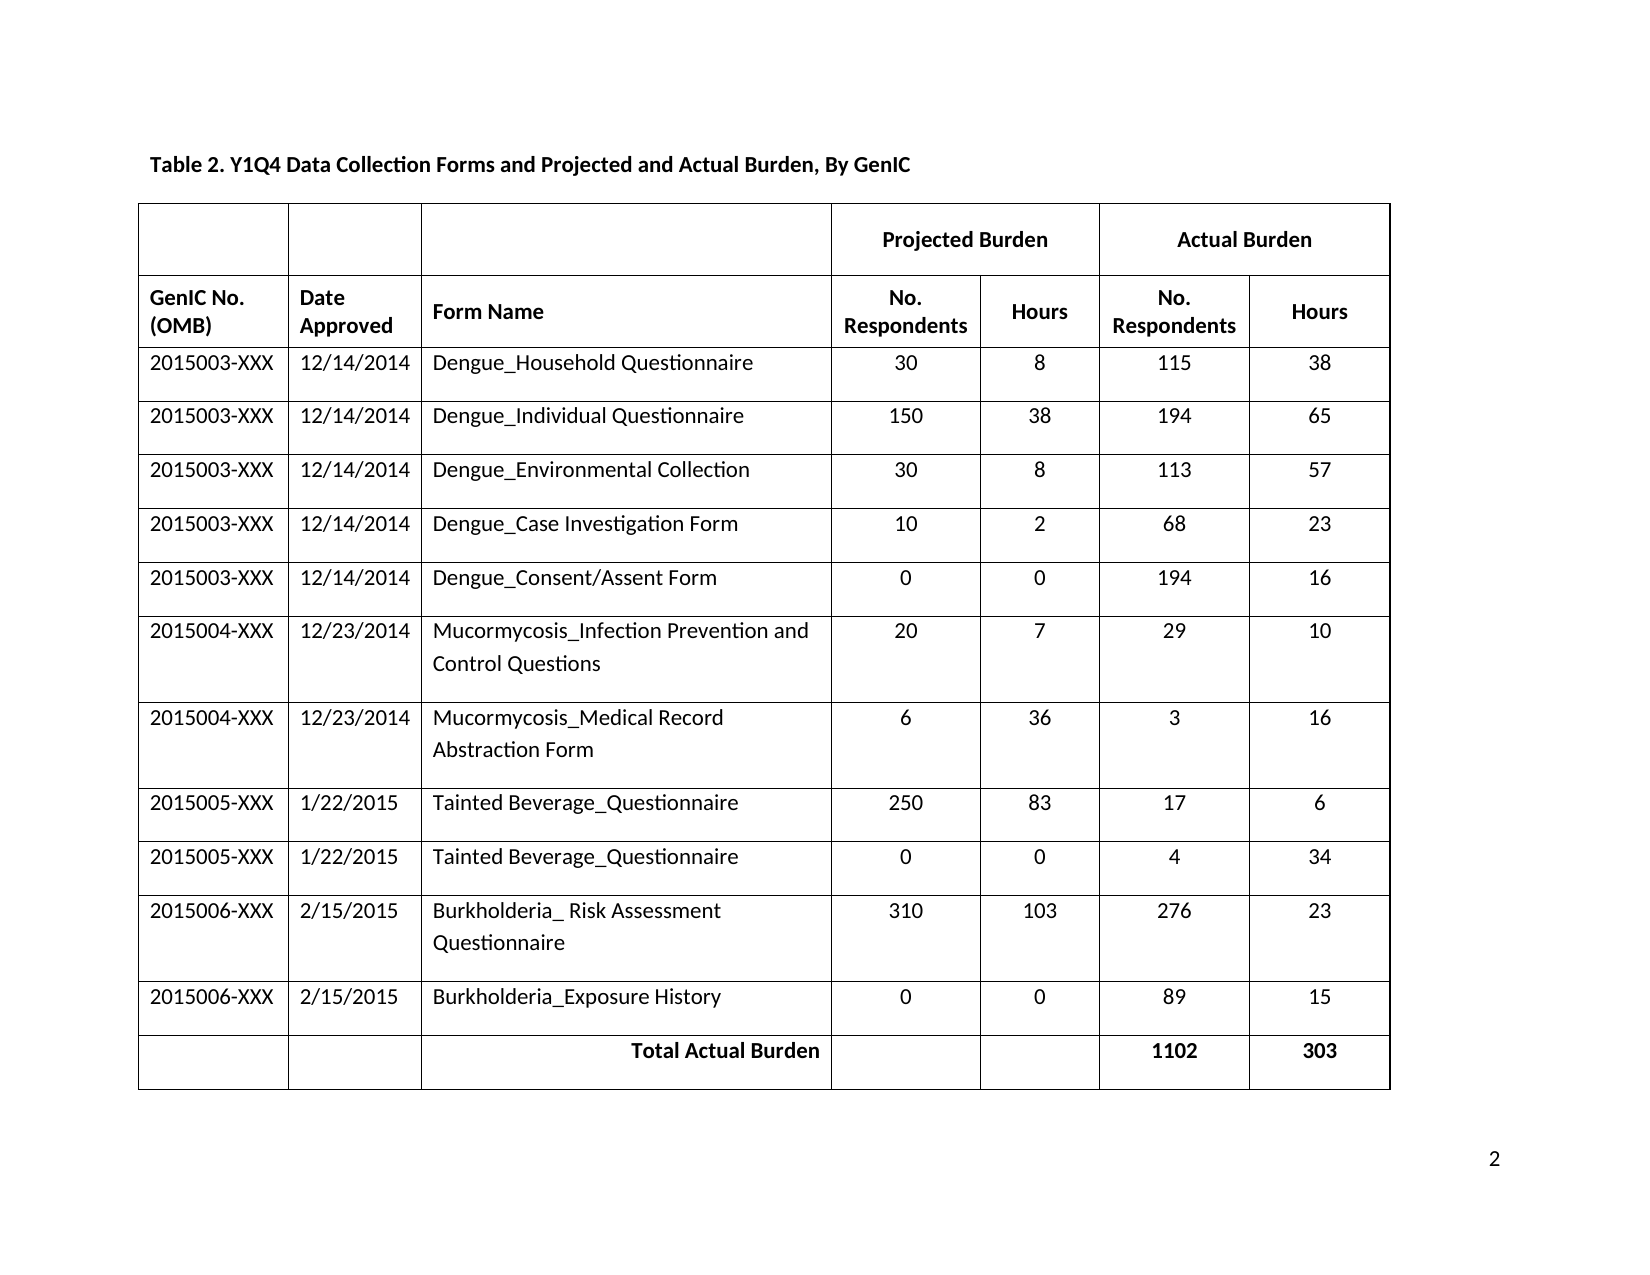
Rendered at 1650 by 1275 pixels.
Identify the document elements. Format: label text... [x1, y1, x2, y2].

table_cell 2 [981, 509, 1099, 562]
table_header [139, 204, 288, 275]
table_cell 1102 [1100, 1036, 1249, 1088]
table_cell 103 [981, 896, 1099, 981]
table_cell 2015003-XXX [139, 348, 288, 401]
table_cell Dengue_Case Investigation Form [422, 509, 831, 562]
table_cell 10 [1250, 617, 1389, 702]
table_cell 0 [981, 842, 1099, 895]
table_cell 12/23/2014 [289, 617, 421, 702]
table_cell Date Approved [289, 276, 421, 347]
table_cell Total Actual Burden [422, 1036, 831, 1088]
table_cell 303 [1250, 1036, 1389, 1088]
table_cell 38 [1250, 348, 1389, 401]
table_cell 57 [1250, 455, 1389, 508]
table_header [289, 204, 421, 275]
table_cell [289, 1036, 421, 1088]
table_cell Dengue_Environmental Collection [422, 455, 831, 508]
table_cell 12/14/2014 [289, 348, 421, 401]
table_cell [139, 1036, 288, 1088]
table_cell 83 [981, 789, 1099, 841]
table_cell [832, 1036, 980, 1088]
table_cell 4 [1100, 842, 1249, 895]
table_cell 2015005-XXX [139, 842, 288, 895]
table_cell 20 [832, 617, 980, 702]
table_cell 310 [832, 896, 980, 981]
table_cell 12/14/2014 [289, 509, 421, 562]
table_cell 12/14/2014 [289, 563, 421, 616]
table_cell 0 [832, 842, 980, 895]
table_cell 2015004-XXX [139, 703, 288, 787]
table_cell 16 [1250, 703, 1389, 787]
table_cell 8 [981, 348, 1099, 401]
table_cell No. Respondents [832, 276, 980, 347]
table_cell 0 [981, 563, 1099, 616]
table_cell 16 [1250, 563, 1389, 616]
table_cell 194 [1100, 563, 1249, 616]
table_cell Dengue_Household Questionnaire [422, 348, 831, 401]
table_cell 10 [832, 509, 980, 562]
table_cell No. Respondents [1100, 276, 1249, 347]
table_cell 250 [832, 789, 980, 841]
table_cell Mucormycosis_Medical Record Abstraction Form [422, 703, 831, 787]
table_cell [981, 1036, 1099, 1088]
table_cell 2/15/2015 [289, 896, 421, 981]
table_cell 6 [1250, 789, 1389, 841]
table_cell 0 [832, 563, 980, 616]
table_cell 36 [981, 703, 1099, 787]
table_cell 115 [1100, 348, 1249, 401]
table_cell Hours [1250, 276, 1389, 347]
table_header Actual Burden [1100, 204, 1389, 275]
table_cell Burkholderia_ Risk Assessment Questionnaire [422, 896, 831, 981]
table_cell Hours [981, 276, 1099, 347]
table_cell 2015006-XXX [139, 896, 288, 981]
table_cell 12/14/2014 [289, 402, 421, 454]
table_cell 12/14/2014 [289, 455, 421, 508]
table_cell 23 [1250, 509, 1389, 562]
table_cell 2015003-XXX [139, 455, 288, 508]
table_cell 1/22/2015 [289, 789, 421, 841]
table_cell 6 [832, 703, 980, 787]
table_cell 194 [1100, 402, 1249, 454]
table_cell 29 [1100, 617, 1249, 702]
table_cell Burkholderia_Exposure History [422, 982, 831, 1035]
table_cell 30 [832, 455, 980, 508]
table_cell 2015005-XXX [139, 789, 288, 841]
table_cell 2015004-XXX [139, 617, 288, 702]
table_cell 38 [981, 402, 1099, 454]
table_cell Tainted Beverage_Questionnaire [422, 789, 831, 841]
table_cell 276 [1100, 896, 1249, 981]
table_cell 23 [1250, 896, 1389, 981]
table_cell 68 [1100, 509, 1249, 562]
table_header Projected Burden [832, 204, 1099, 275]
table_cell Dengue_Consent/Assent Form [422, 563, 831, 616]
table_cell 0 [981, 982, 1099, 1035]
table_cell Form Name [422, 276, 831, 347]
table_cell 150 [832, 402, 980, 454]
table_cell 30 [832, 348, 980, 401]
table_cell 8 [981, 455, 1099, 508]
table_cell 17 [1100, 789, 1249, 841]
table_cell 2015006-XXX [139, 982, 288, 1035]
table_cell Tainted Beverage_Questionnaire [422, 842, 831, 895]
table_cell 65 [1250, 402, 1389, 454]
table_cell 12/23/2014 [289, 703, 421, 787]
table_cell Mucormycosis_Infection Prevention and Control Questions [422, 617, 831, 702]
table_cell 2015003-XXX [139, 402, 288, 454]
table_cell 7 [981, 617, 1099, 702]
table_cell Dengue_Individual Questionnaire [422, 402, 831, 454]
text Table 2. Y1Q4 Data Collection Forms and Projected and Actual Burden, By GenIC [150, 150, 1500, 178]
table_cell 113 [1100, 455, 1249, 508]
table_cell 2/15/2015 [289, 982, 421, 1035]
table_cell 89 [1100, 982, 1249, 1035]
table_header [422, 204, 831, 275]
table_cell GenIC No. (OMB) [139, 276, 288, 347]
table_cell 15 [1250, 982, 1389, 1035]
table_cell 2015003-XXX [139, 563, 288, 616]
table_cell 2015003-XXX [139, 509, 288, 562]
table_cell 34 [1250, 842, 1389, 895]
table_cell 1/22/2015 [289, 842, 421, 895]
table_cell 0 [832, 982, 980, 1035]
table_cell 3 [1100, 703, 1249, 787]
